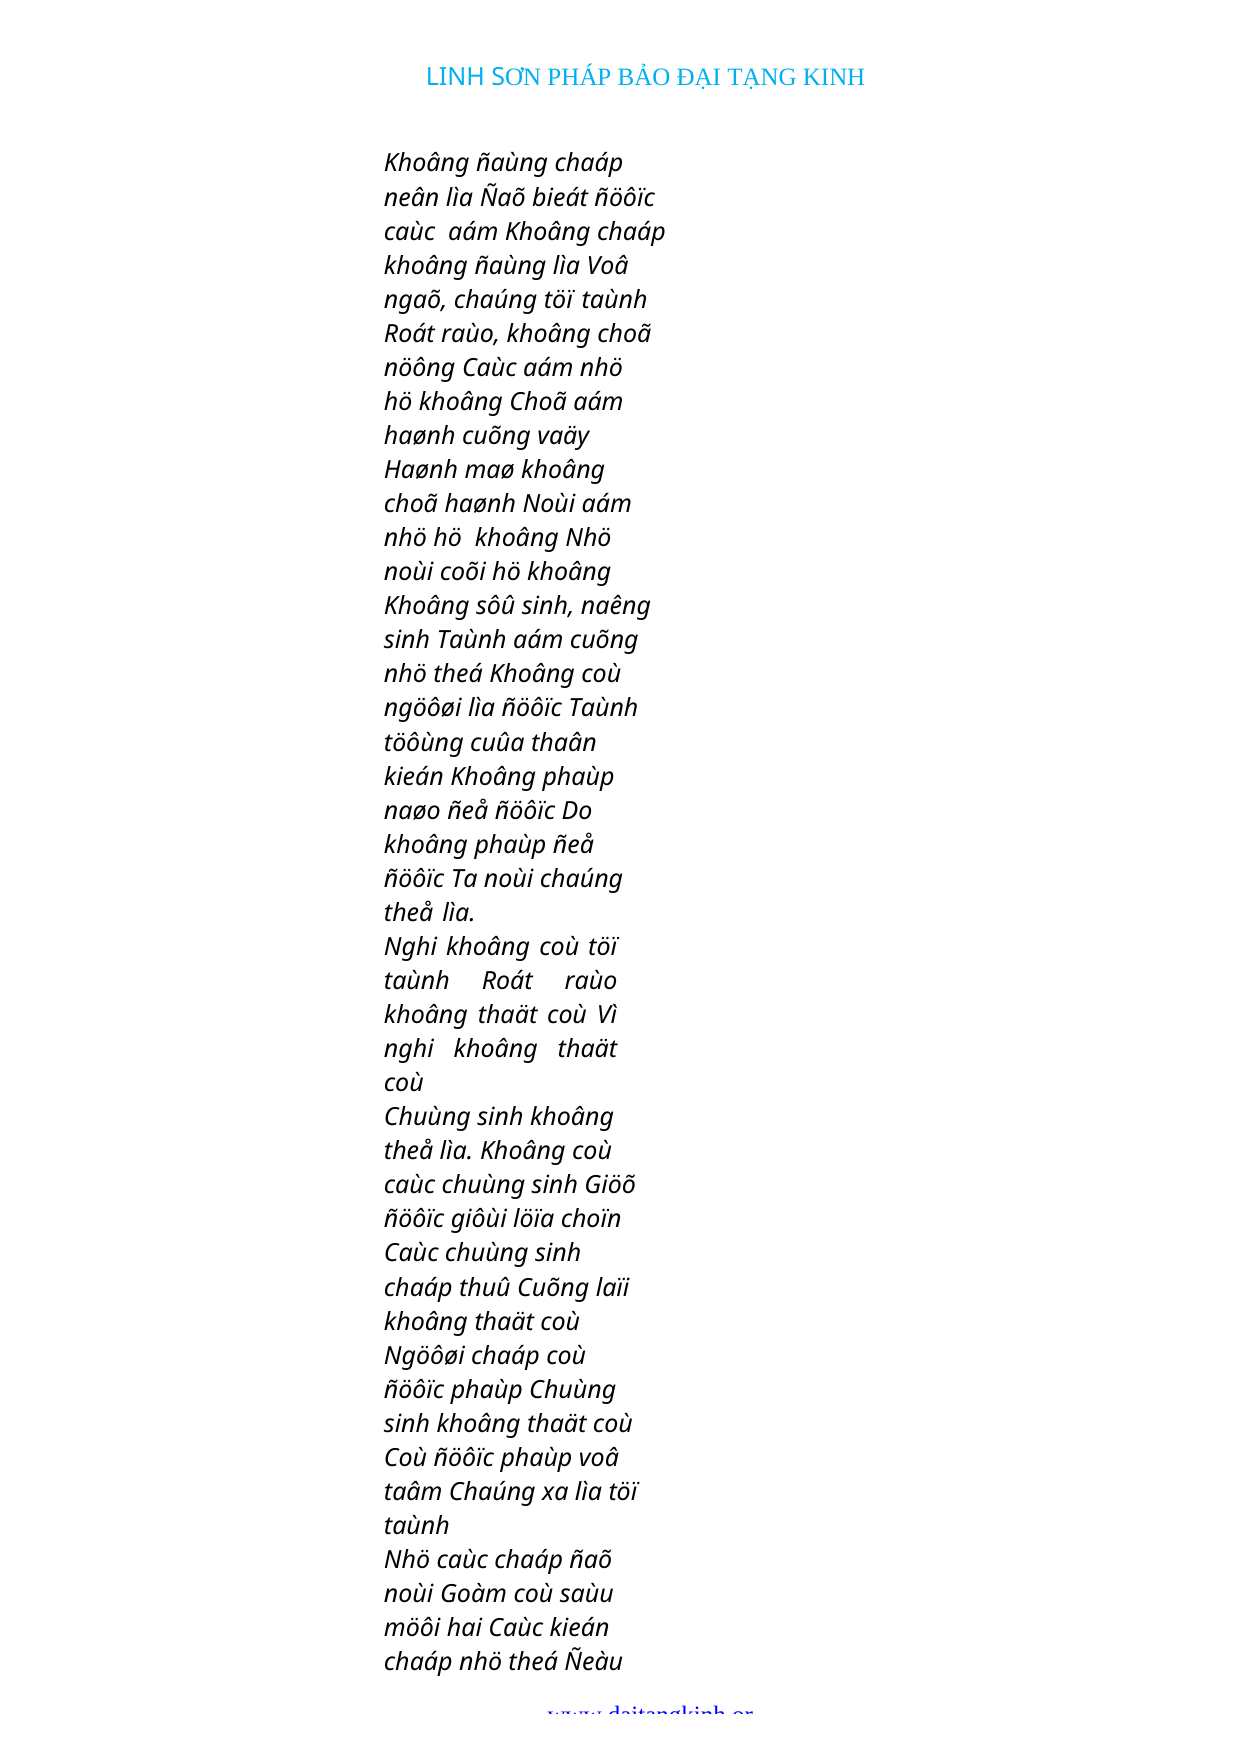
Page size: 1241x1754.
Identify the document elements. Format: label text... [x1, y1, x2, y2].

text Chuùng sinh khoâng theå lìa. Khoâng coù caùc chuùng sinh Giöõ ñöôïc giôùi löïa choïn Caùc chuùng sinh chaáp thuû Cuõng laïi khoâng thaät coù Ngöôøi chaáp coù ñöôïc phaùp Chuùng sinh khoâng thaät coù Coù ñöôïc phaùp voâ taâm Chaúng xa lìa töï taùnh [384, 1099, 651, 1542]
text Nghi khoâng coù töï taùnh Roát raùo khoâng thaät coù Vì nghi khoâng thaät coù [384, 928, 617, 1099]
text Khoâng ñaùng chaáp neân lìa Ñaõ bieát ñöôïc caùc aám Khoâng chaáp khoâng ñaùng lìa Voâ ngaõ, chaúng töï taùnh [384, 145, 671, 315]
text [384, 1542, 644, 1678]
text Roát raùo, khoâng choã nöông Caùc aám nhö hö khoâng Choã aám haønh cuõng vaäy Haønh maø khoâng choã haønh Noùi aám nhö hö khoâng Nhö noùi coõi hö khoâng Khoâng sôû sinh, naêng sinh Taùnh aám cuõng nhö theá Khoâng coù ngöôøi lìa ñöôïc Taùnh töôùng cuûa thaân kieán Khoâng phaùp naøo ñeå ñöôïc Do khoâng phaùp ñeå ñöôïc Ta noùi chaúng theå lìa. [384, 315, 652, 928]
